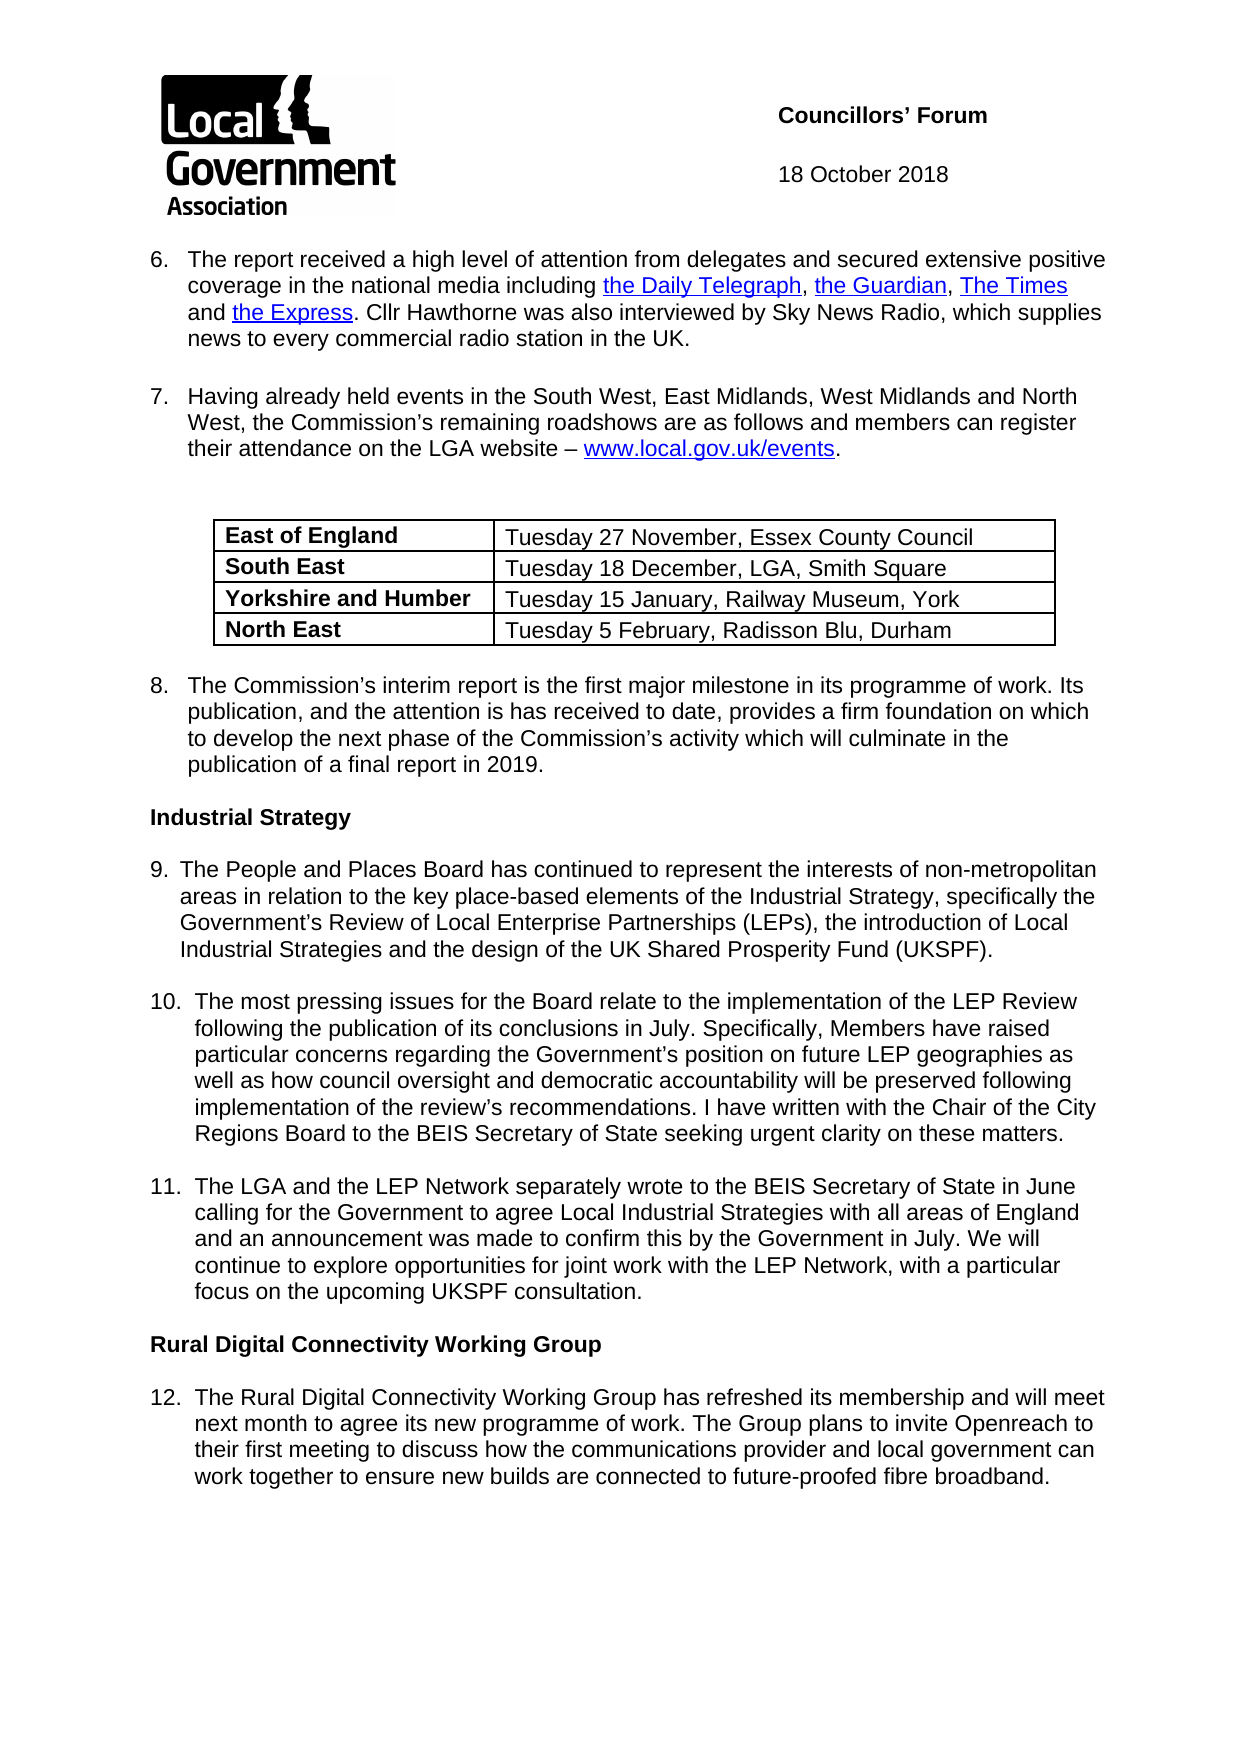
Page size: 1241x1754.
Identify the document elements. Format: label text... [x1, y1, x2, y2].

list The LGA and the LEP Network separately wrote to the BEIS Secretary of State in June calling for the Government to agree Local Industrial Strategies with all areas of England and an announcement was made to confirm this by the Government in July. We will continue to explore opportunities for joint work with the LEP Network, with a particular focus on the upcoming UKSPF consultation. [150, 1173, 1107, 1304]
list Having already held events in the South West, East Midlands, West Midlands and North West, the Commission’s remaining roadshows are as follows and members can register their attendance on the LGA website – www.local.gov.uk/events. [150, 383, 1107, 462]
table_cell South East [215, 552, 493, 581]
list The People and Places Board has continued to represent the interests of non-metropolitan areas in relation to the key place-based elements of the Industrial Strategy, specifically the Government’s Review of Local Enterprise Partnerships (LEPs), the introduction of Local Industrial Strategies and the design of the UK Shared Prosperity Fund (UKSPF). [150, 856, 1107, 962]
list The Commission’s interim report is the first major milestone in its programme of work. Its publication, and the attention is has received to date, provides a firm foundation on which to develop the next phase of the Commission’s activity which will culminate in the publication of a final report in 2019. [150, 672, 1107, 777]
table_cell Tuesday 5 February, Radisson Blu, Durham [495, 614, 1054, 643]
list The Rural Digital Connectivity Working Group has refreshed its membership and will meet next month to agree its new programme of work. The Group plans to invite Openreach to their first meeting to discuss how the communications provider and local government can work together to ensure new builds are connected to future-proofed fibre broadband. [150, 1383, 1107, 1489]
table_cell Tuesday 18 December, LGA, Smith Square [495, 552, 1054, 581]
table_cell Yorkshire and Humber [215, 583, 493, 612]
list The report received a high level of attention from delegates and secured extensive positive coverage in the national media including the Daily Telegraph, the Guardian, The Times and the Express. Cllr Hawthorne was also interviewed by Sky News Radio, which supplies news to every commercial radio station in the UK. [150, 246, 1107, 351]
table_cell Tuesday 15 January, Railway Museum, York [495, 583, 1054, 612]
picture [161, 75, 396, 215]
table_header Tuesday 27 November, Essex County Council [495, 521, 1054, 550]
table_cell North East [215, 614, 493, 643]
table_header East of England [215, 521, 493, 550]
list The most pressing issues for the Board relate to the implementation of the LEP Review following the publication of its conclusions in July. Specifically, Members have raised particular concerns regarding the Government’s position on future LEP geographies as well as how council oversight and democratic accountability will be preserved following implementation of the review’s recommendations. I have written with the Chair of the City Regions Board to the BEIS Secretary of State seeking urgent clarity on these matters. [150, 988, 1107, 1146]
text Rural Digital Connectivity Working Group [150, 1331, 1107, 1357]
text Industrial Strategy [150, 804, 1107, 830]
